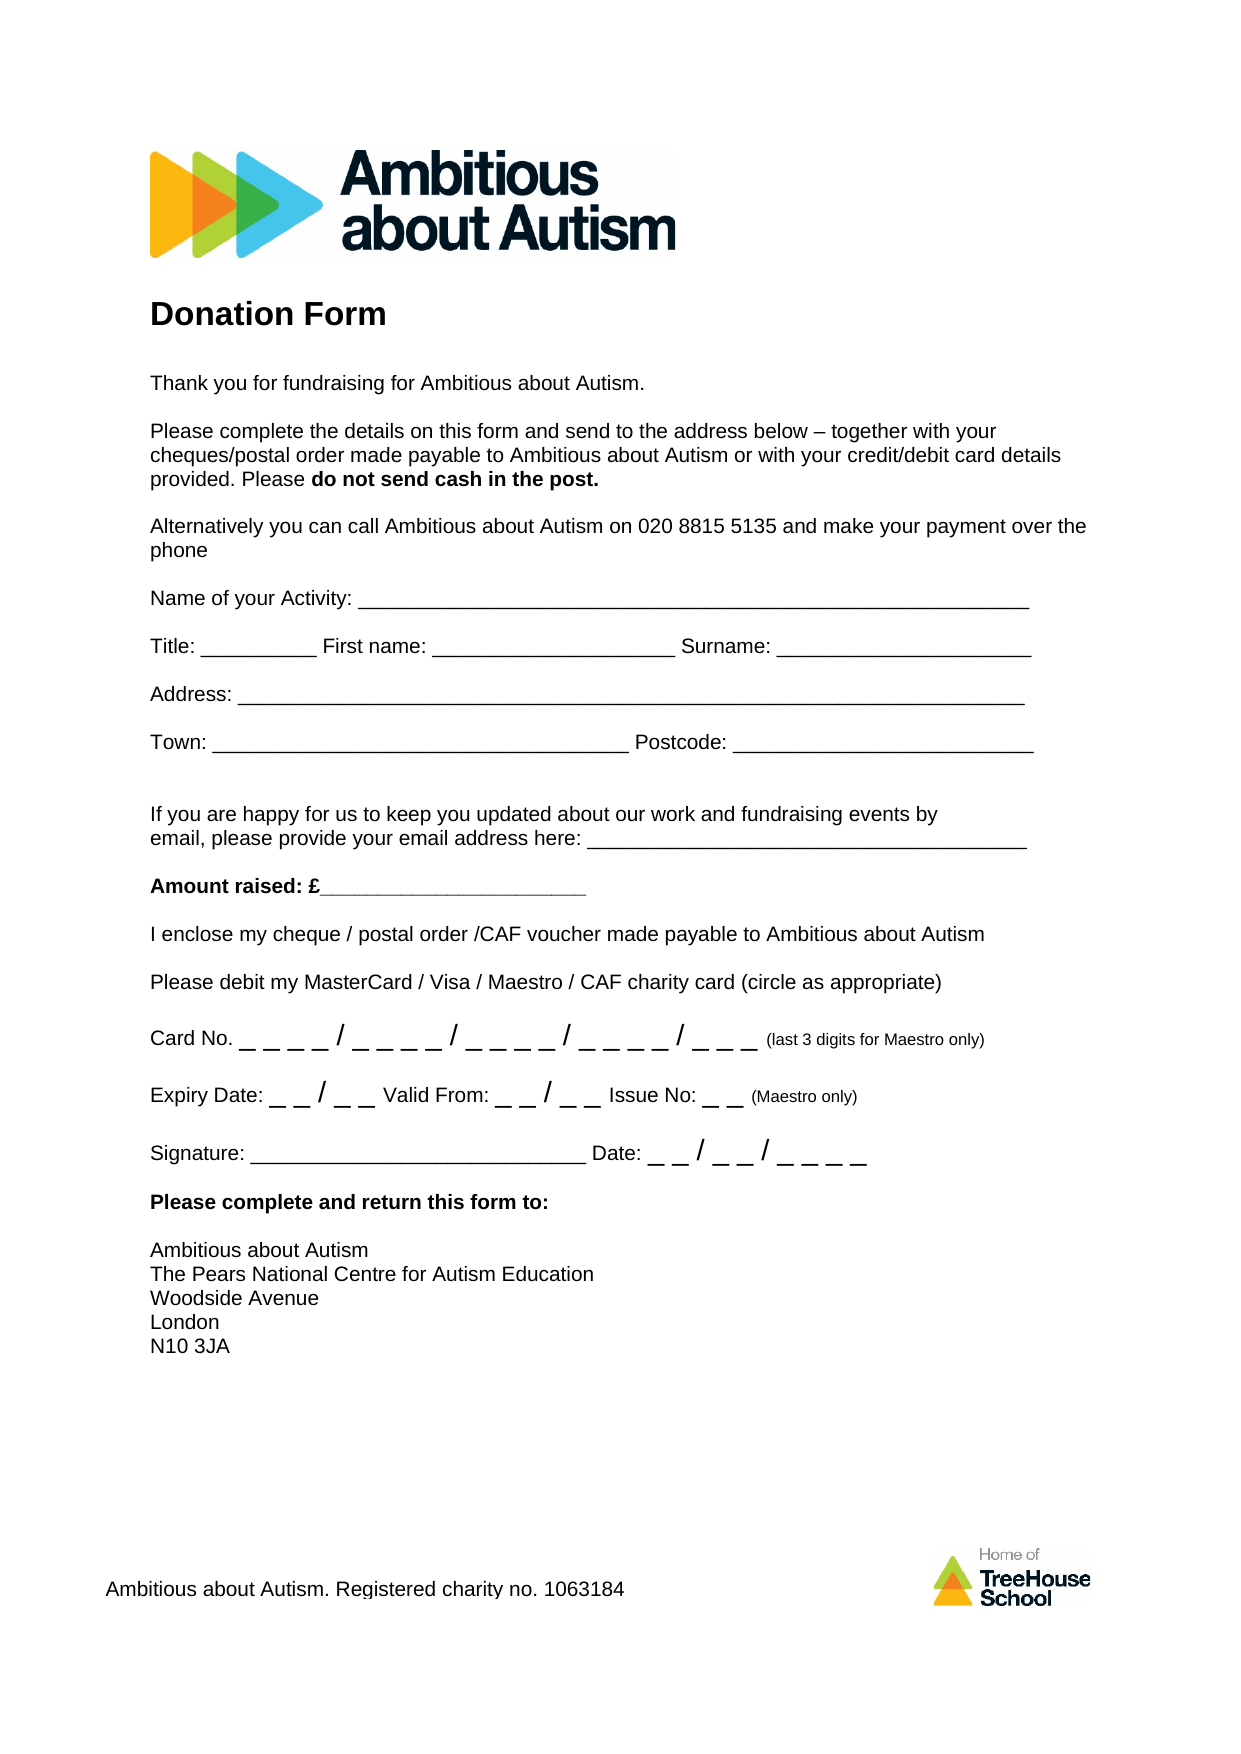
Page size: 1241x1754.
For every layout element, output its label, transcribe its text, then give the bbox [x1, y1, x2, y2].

text Ambitious about Autism [150, 1238, 1090, 1262]
text Card No. _ _ _ _ / _ _ _ _ / _ _ _ _ / _ _ _ _ / _ _ _ (last 3 digits for Maestro only) [150, 1017, 1090, 1051]
text London [150, 1310, 1090, 1334]
text Title: __________ First name: _____________________ Surname: ______________________ [150, 634, 1090, 658]
text Address: ____________________________________________________________________ [150, 682, 1090, 706]
text Thank you for fundraising for Ambitious about Autism. [150, 371, 1090, 394]
text I enclose my cheque / postal order /CAF voucher made payable to Ambitious about Autism [150, 922, 1090, 946]
text N10 3JA [150, 1334, 1090, 1358]
text Donation Form [150, 294, 1090, 332]
text Please complete the details on this form and send to the address below – together with your cheques/postal order made payable to Ambitious about Autism or with your credit/debit card details provided. Please do not send cash in the post. [150, 418, 1090, 490]
text Please complete and return this form to: [150, 1190, 1090, 1214]
text Amount raised: £_______________________ [150, 874, 1090, 898]
text Please debit my MasterCard / Visa / Maestro / CAF charity card (circle as appropriate) [150, 969, 1090, 993]
text Name of your Activity: __________________________________________________________ [150, 586, 1090, 610]
text email, please provide your email address here: ______________________________________ [150, 826, 1090, 850]
text Alternatively you can call Ambitious about Autism on 020 8815 5135 and make your payment over the phone [150, 514, 1090, 562]
text Expiry Date: _ _ / _ _ Valid From: _ _ / _ _ Issue No: _ _ (Maestro only) [150, 1075, 1090, 1108]
text Woodside Avenue [150, 1286, 1090, 1310]
picture [150, 150, 675, 258]
text The Pears National Centre for Autism Education [150, 1262, 1090, 1286]
picture [933, 1548, 1091, 1606]
text If you are happy for us to keep you updated about our work and fundraising events by [150, 802, 1090, 826]
text Signature: _____________________________ Date: _ _ / _ _ / _ _ _ _ [150, 1132, 1090, 1166]
text Town: ____________________________________ Postcode: __________________________ [150, 730, 1090, 754]
